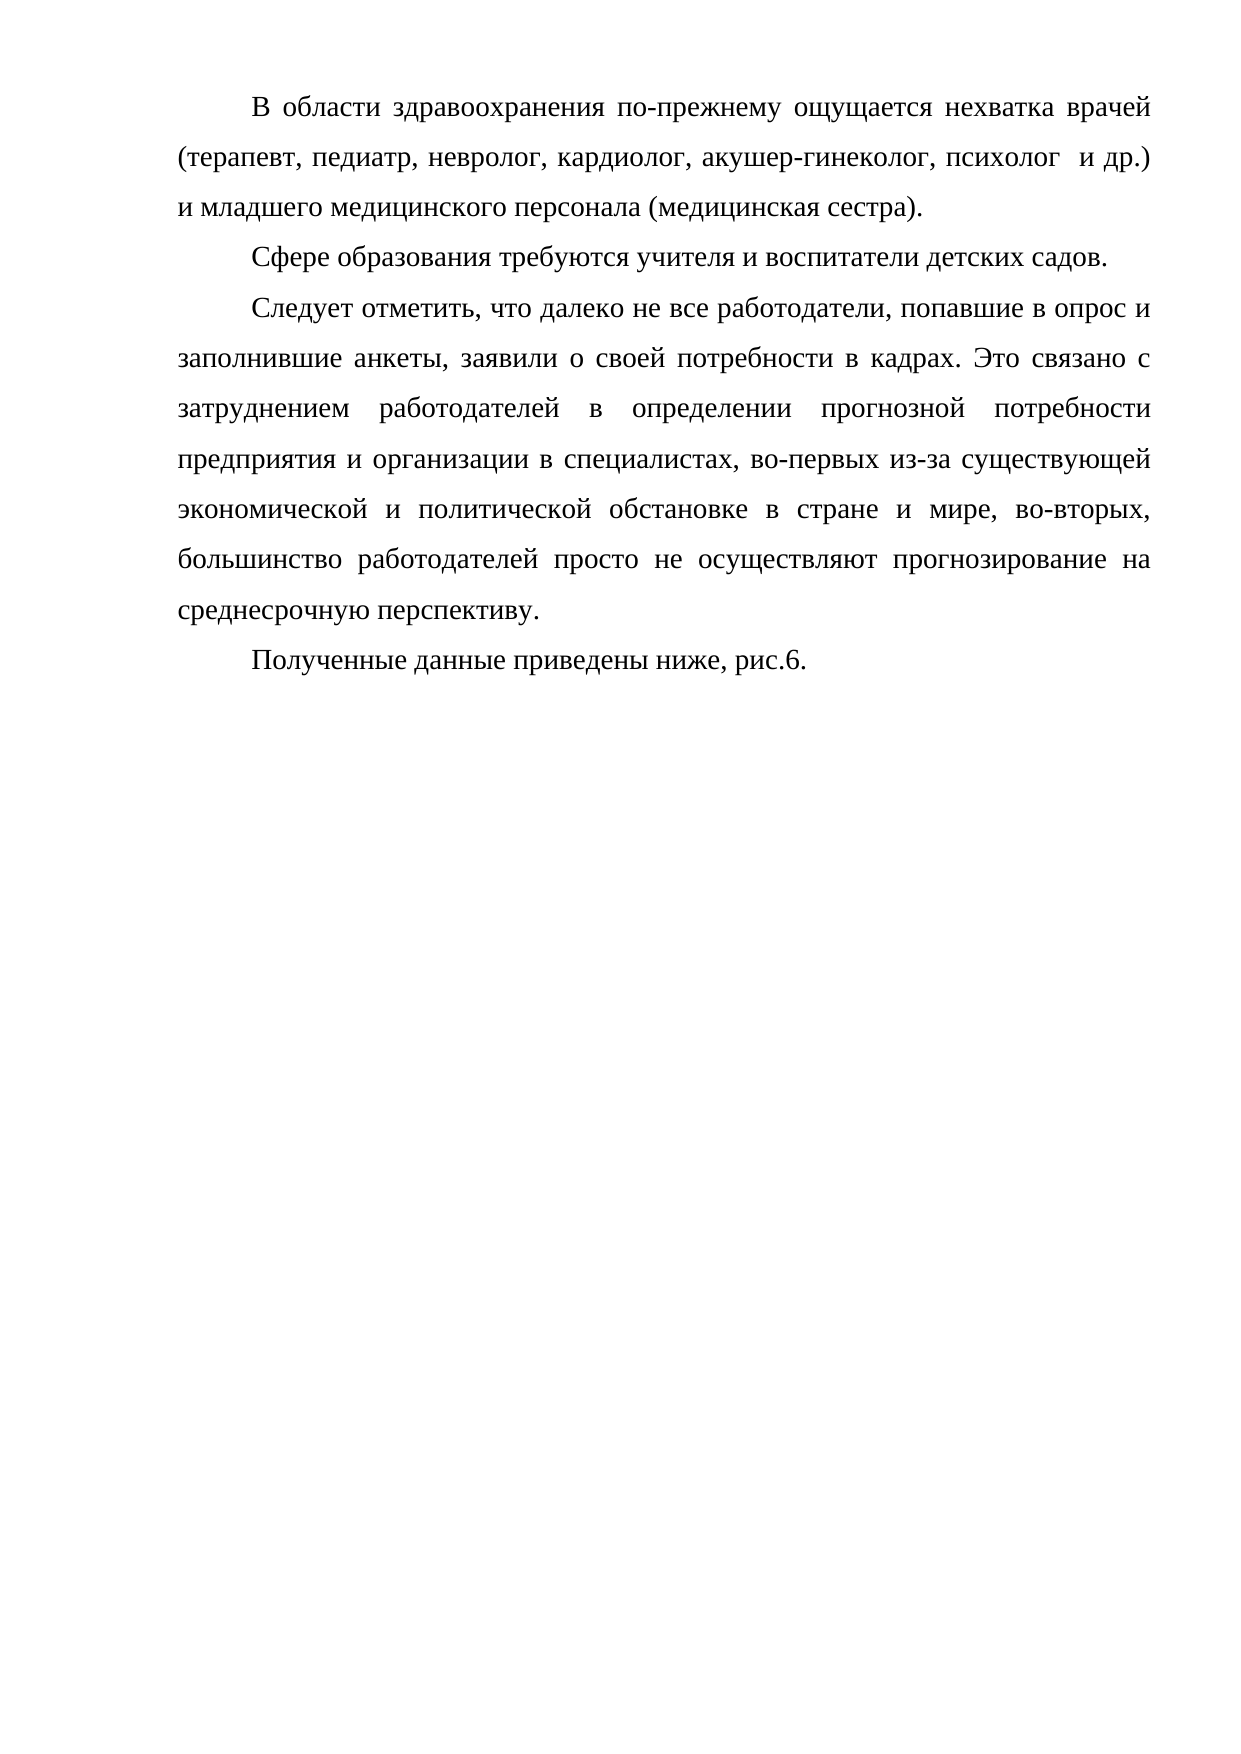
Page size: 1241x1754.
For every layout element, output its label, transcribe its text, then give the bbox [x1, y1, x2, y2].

text Следует отметить, что далеко не все работодатели, попавшие в опрос и заполнившие анкеты, заявили о своей потребности в кадрах. Это связано с затруднением работодателей в определении прогнозной потребности предприятия и организации в специалистах, во-первых из-за существующей экономической и политической обстановке в стране и мире, во-вторых, большинство работодателей просто не осуществляют прогнозирование на среднесрочную перспективу. [177, 290, 1152, 625]
text В области здравоохранения по-прежнему ощущается нехватка врачей (терапевт, педиатр, невролог, кардиолог, акушер-гинеколог, психолог и др.) и младшего медицинского персонала (медицинская сестра). [177, 89, 1152, 223]
text Полученные данные приведены ниже, рис.6. [177, 642, 1152, 676]
text Сфере образования требуются учителя и воспитатели детских садов. [177, 239, 1152, 273]
